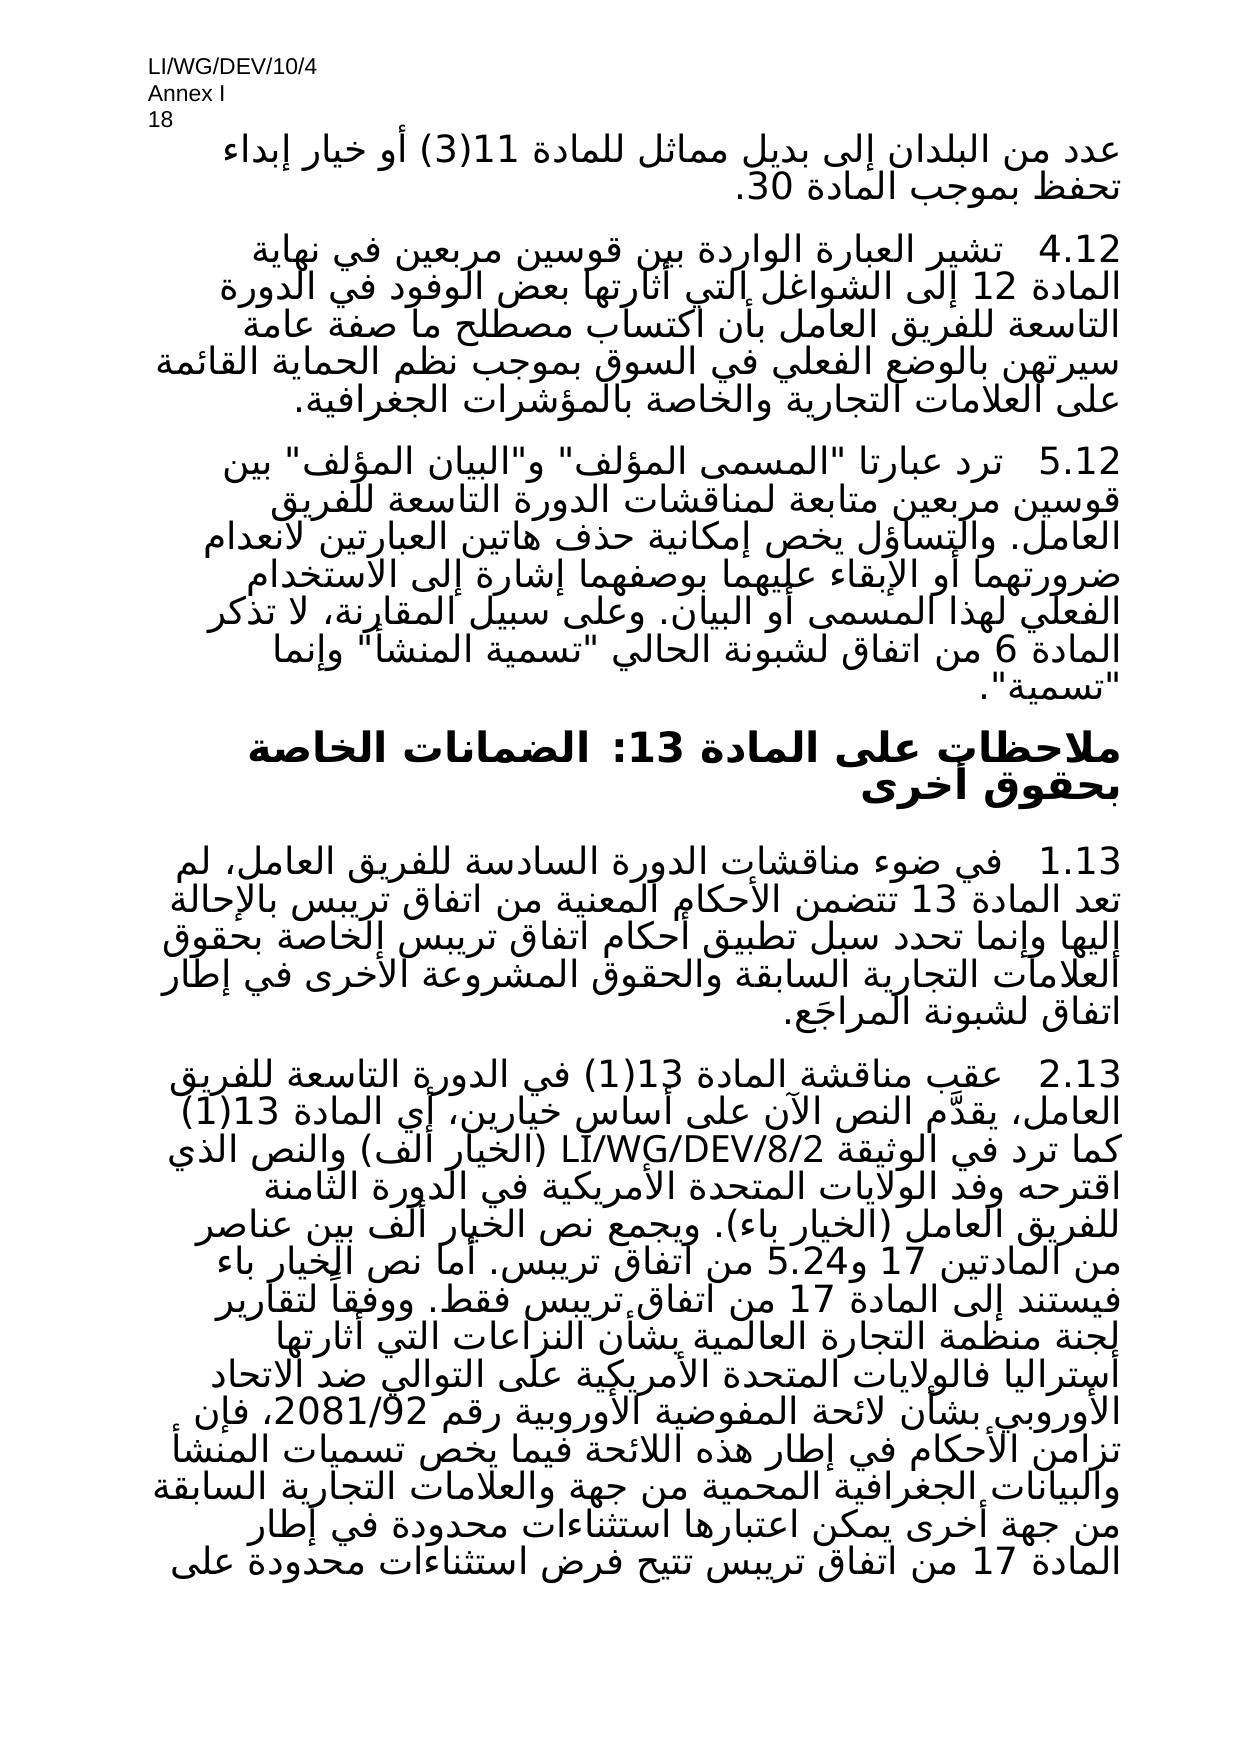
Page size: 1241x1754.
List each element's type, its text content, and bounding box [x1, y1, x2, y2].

subtitle ملاحظات على المادة 13: الضمانات الخاصة بحقوق أخرى [148, 732, 1122, 807]
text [148, 132, 1122, 207]
text 4.12 تشير العبارة الواردة بين قوسين مربعين في نهاية المادة 12 إلى الشواغل التي أثارتها بعض الوفود في الدورة التاسعة للفريق العامل بأن اكتساب مصطلح ما صفة عامة سيرتهن بالوضع الفعلي في السوق بموجب نظم الحماية القائمة على العلامات التجارية والخاصة بالمؤشرات الجغرافية. [148, 232, 1122, 420]
text 1.13 في ضوء مناقشات الدورة السادسة للفريق العامل، لم تعد المادة 13 تتضمن الأحكام المعنية من اتفاق تريبس بالإحالة إليها وإنما تحدد سبل تطبيق أحكام اتفاق تريبس الخاصة بحقوق العلامات التجارية السابقة والحقوق المشروعة الأخرى في إطار اتفاق لشبونة المراجَع. [148, 845, 1122, 1032]
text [148, 1057, 1122, 1582]
text 5.12 ترد عبارتا "المسمى المؤلف" و"البيان المؤلف" بين قوسين مربعين متابعة لمناقشات الدورة التاسعة للفريق العامل. والتساؤل يخص إمكانية حذف هاتين العبارتين لانعدام ضرورتهما أو الإبقاء عليهما بوصفهما إشارة إلى الاستخدام الفعلي لهذا المسمى أو البيان. وعلى سبيل المقارنة، لا تذكر المادة 6 من اتفاق لشبونة الحالي "تسمية المنشأ" وإنما "تسمية". [148, 445, 1122, 707]
